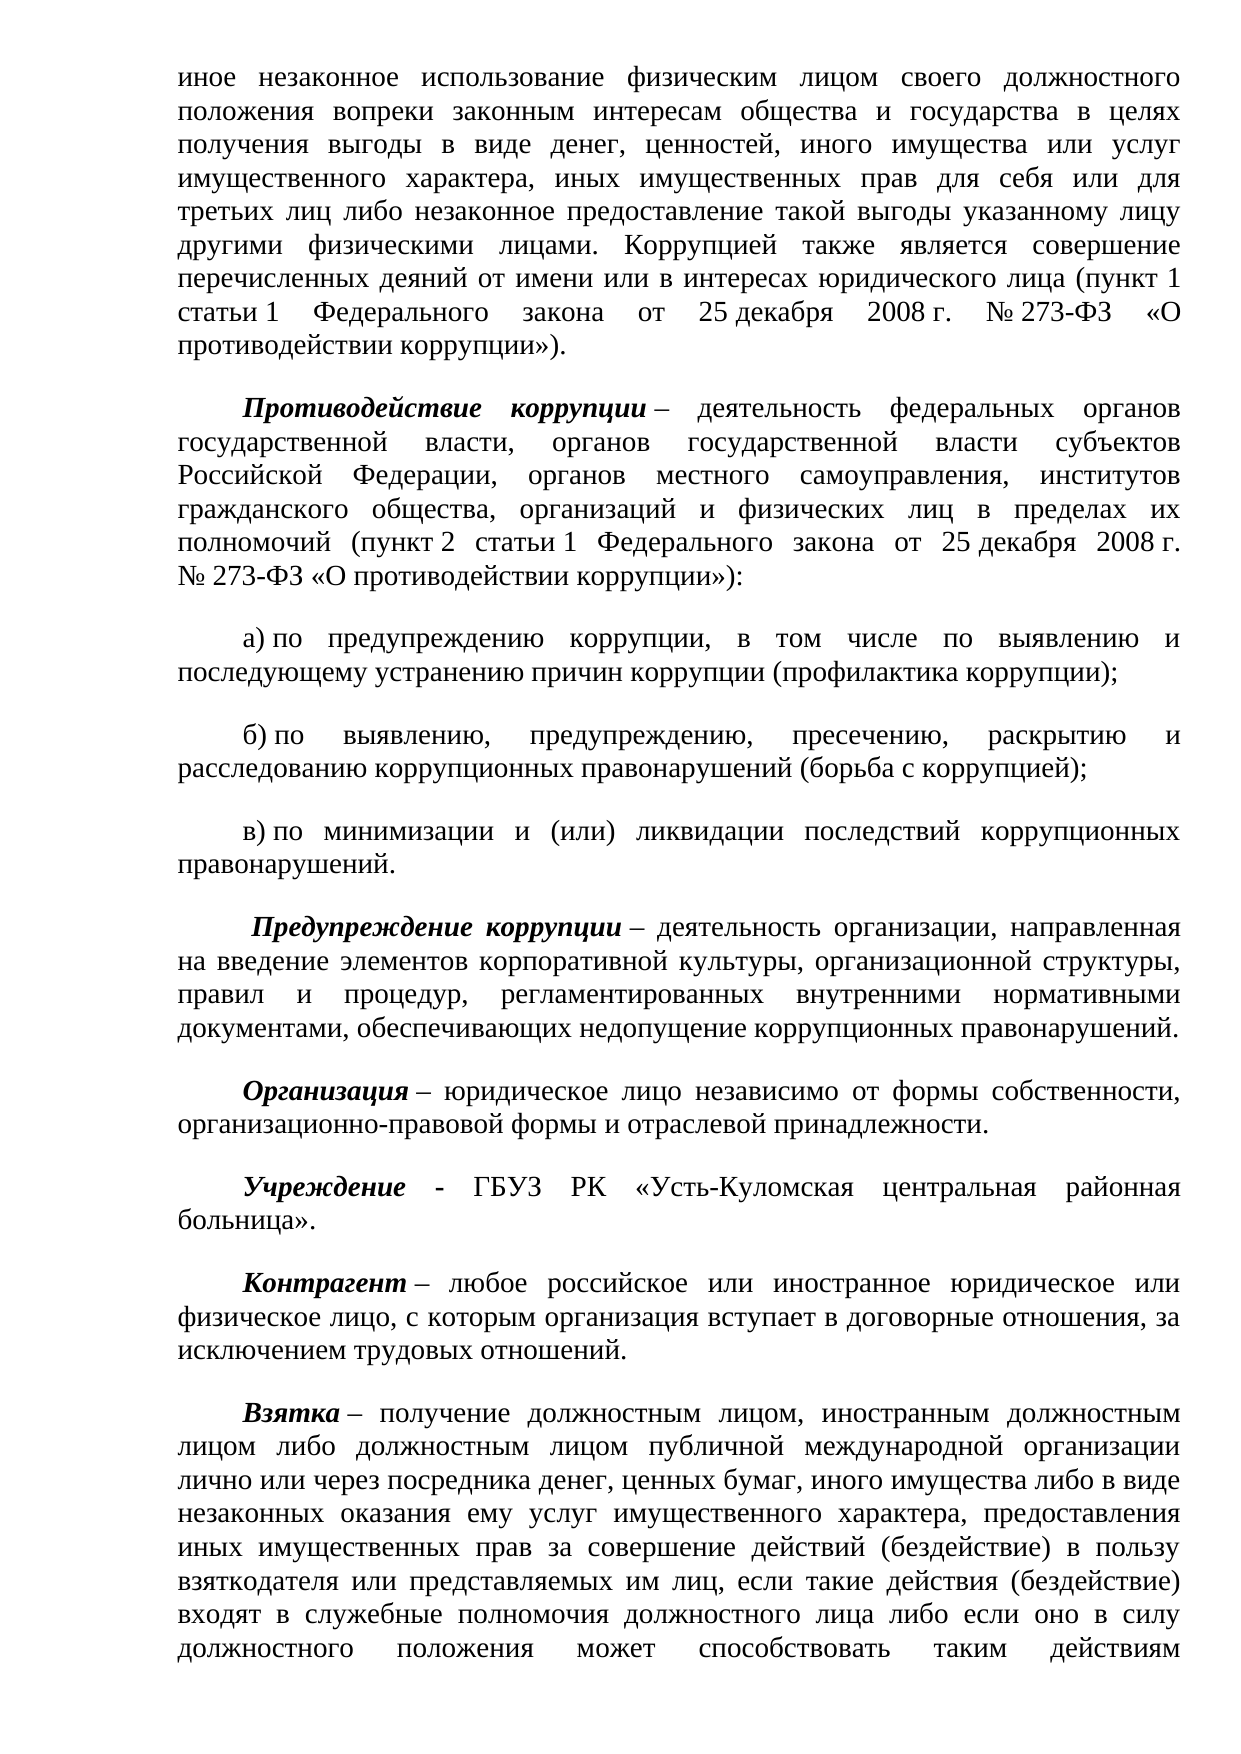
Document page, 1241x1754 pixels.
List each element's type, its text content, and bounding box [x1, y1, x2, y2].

text б) по выявлению, предупреждению, пресечению, раскрытию и расследованию коррупционных правонарушений (борьба с коррупцией); [177, 717, 1181, 784]
text Учреждение - ГБУЗ РК «Усть-Куломская центральная районная больница». [177, 1169, 1181, 1236]
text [177, 59, 1181, 361]
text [177, 1395, 1181, 1663]
text Противодействие коррупции – деятельность федеральных органов государственной власти, органов государственной власти субъектов Российской Федерации, органов местного самоуправления, институтов гражданского общества, организаций и физических лиц в пределах их полномочий (пункт 2 статьи 1 Федерального закона от 25 декабря 2008 г. № 273-ФЗ «О противодействии коррупции»): [177, 390, 1181, 591]
text а) по предупреждению коррупции, в том числе по выявлению и последующему устранению причин коррупции (профилактика коррупции); [177, 621, 1181, 688]
text в) по минимизации и (или) ликвидации последствий коррупционных правонарушений. [177, 813, 1181, 880]
text Организация – юридическое лицо независимо от формы собственности, организационно-правовой формы и отраслевой принадлежности. [177, 1073, 1181, 1140]
text Предупреждение коррупции – деятельность организации, направленная на введение элементов корпоративной культуры, организационной структуры, правил и процедур, регламентированных внутренними нормативными документами, обеспечивающих недопущение коррупционных правонарушений. [177, 909, 1181, 1043]
text Контрагент – любое российское или иностранное юридическое или физическое лицо, с которым организация вступает в договорные отношения, за исключением трудовых отношений. [177, 1265, 1181, 1366]
